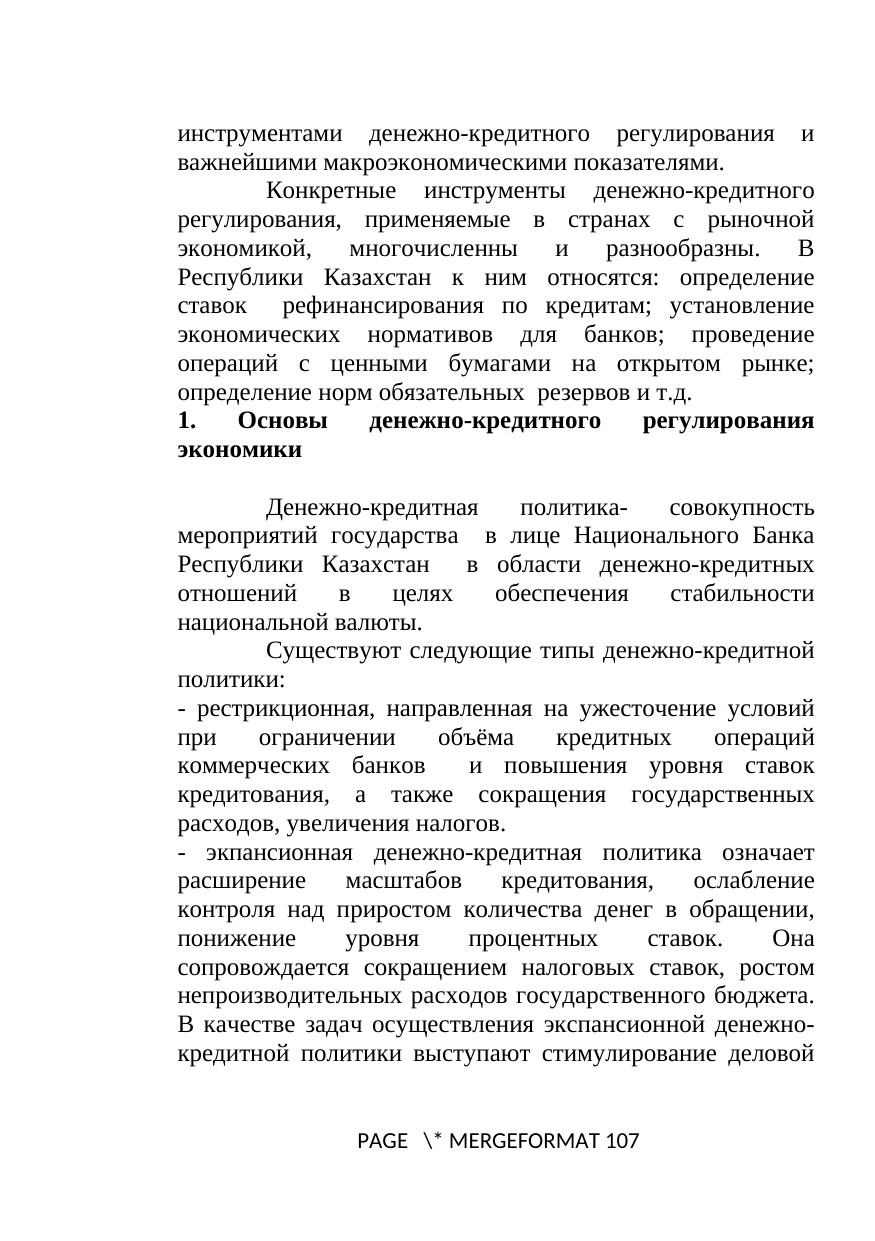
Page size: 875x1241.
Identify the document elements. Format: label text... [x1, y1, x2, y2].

text Существуют следующие типы денежно-кредитной политики: [177, 636, 815, 693]
text 1. Основы денежно-кредитного регулирования экономики [177, 406, 815, 463]
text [177, 118, 815, 176]
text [177, 837, 815, 1067]
text - рестрикционная, направленная на ужесточение условий при ограничении объёма кредитных операций коммерческих банков и повышения уровня ставок кредитования, а также сокращения государственных расходов, увеличения налогов. [177, 693, 815, 837]
text Конкретные инструменты денежно-кредитного регулирования, применяемые в странах с рыночной экономикой, многочисленны и разнообразны. В Республики Казахстан к ним относятся: определение ставок рефинансирования по кредитам; установление экономических нормативов для банков; проведение операций с ценными бумагами на открытом рынке; определение норм обязательных резервов и т.д. [177, 176, 815, 406]
text Денежно-кредитная политика- совокупность мероприятий государства в лице Национального Банка Республики Казахстан в области денежно-кредитных отношений в целях обеспечения стабильности национальной валюты. [177, 492, 815, 636]
